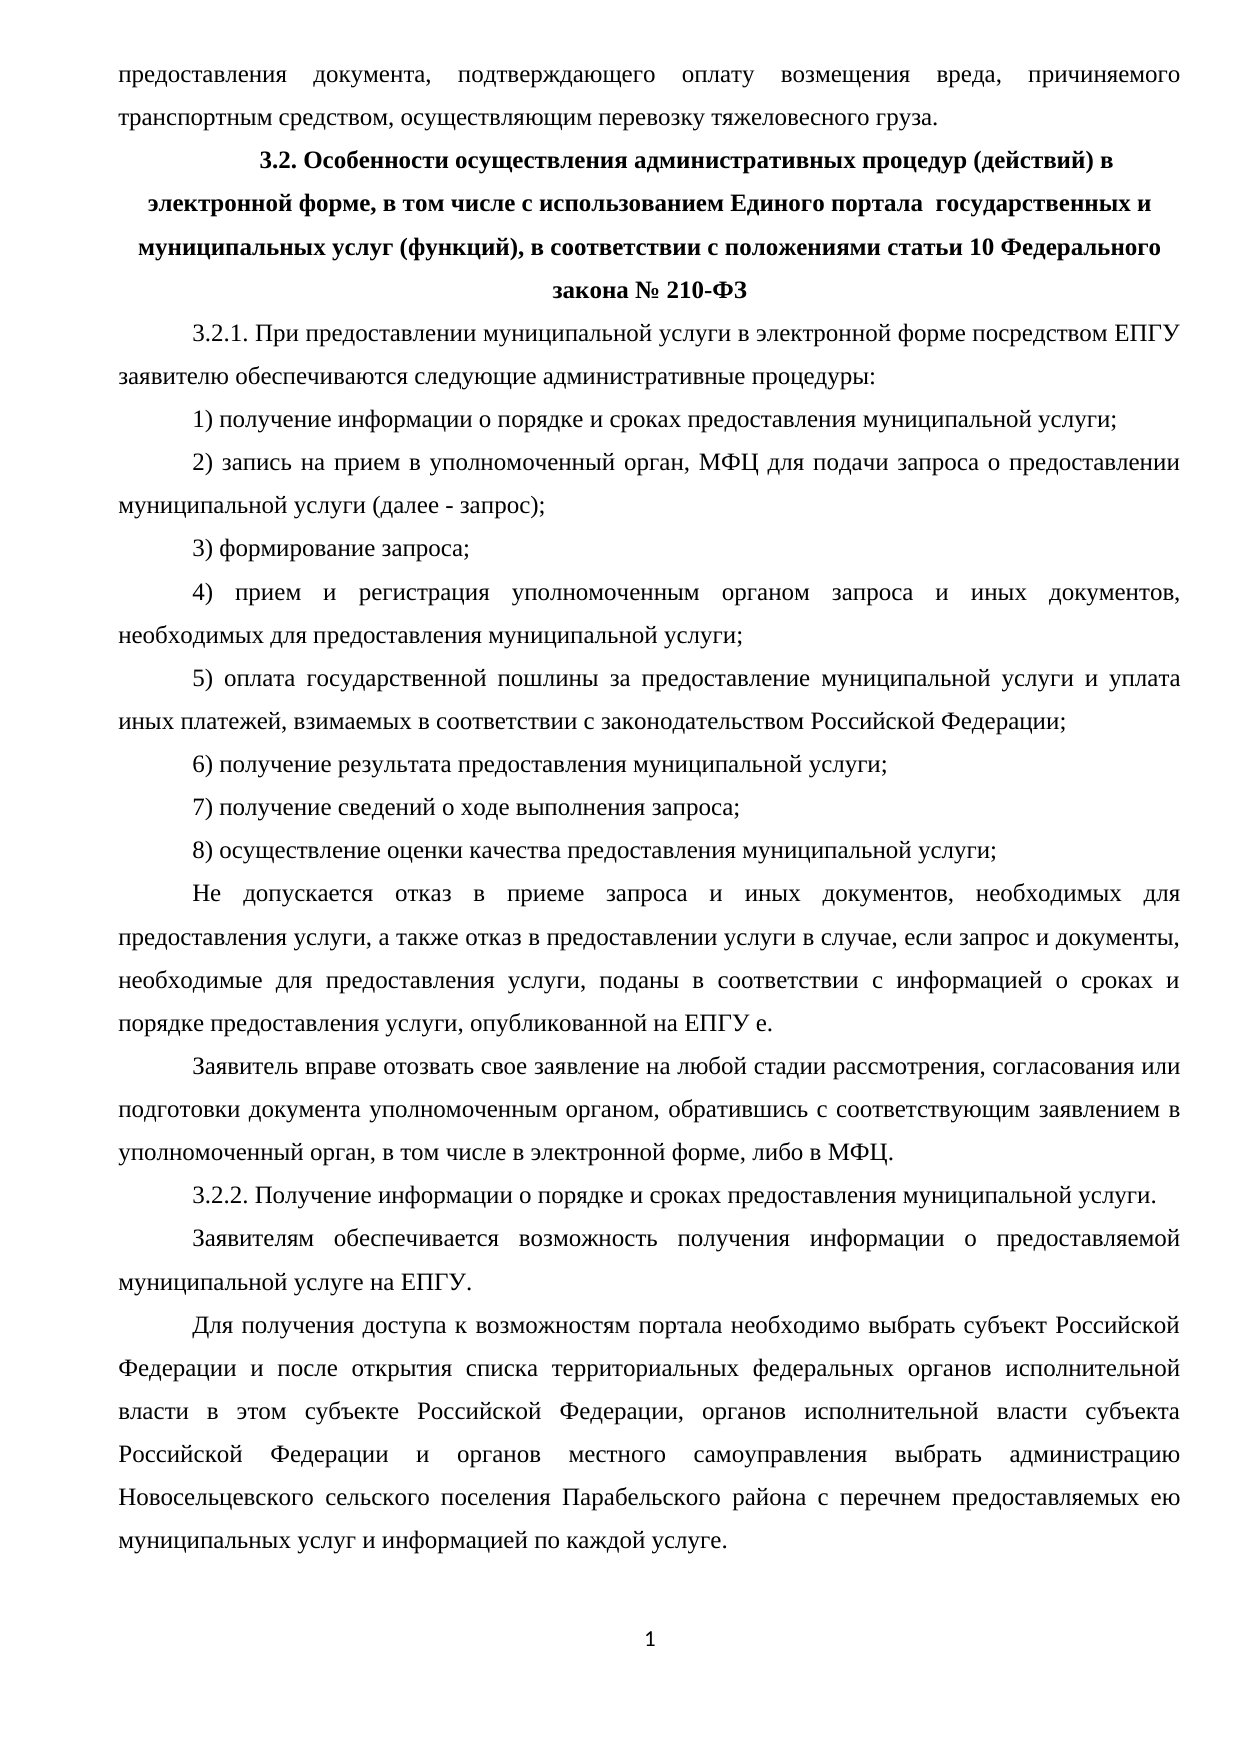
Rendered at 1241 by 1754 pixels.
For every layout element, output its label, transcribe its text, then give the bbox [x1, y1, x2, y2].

text Для получения доступа к возможностям портала необходимо выбрать субъект Российской Федерации и после открытия списка территориальных федеральных органов исполнительной власти в этом субъекте Российской Федерации, органов исполнительной власти субъекта Российской Федерации и органов местного самоуправления выбрать администрацию Новосельцевского сельского поселения Парабельского района с перечнем предоставляемых ею муниципальных услуг и информацией по каждой услуге. [118, 1310, 1181, 1554]
text 3.2.2. Получение информации о порядке и сроках предоставления муниципальной услуги. [118, 1180, 1181, 1209]
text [118, 59, 1181, 131]
text Заявитель вправе отозвать свое заявление на любой стадии рассмотрения, согласования или подготовки документа уполномоченным органом, обратившись с соответствующим заявлением в уполномоченный орган, в том числе в электронной форме, либо в МФЦ. [118, 1051, 1181, 1166]
text 6) получение результата предоставления муниципальной услуги; [118, 749, 1181, 778]
text 7) получение сведений о ходе выполнения запроса; [118, 792, 1181, 821]
text Заявителям обеспечивается возможность получения информации о предоставляемой муниципальной услуге на ЕПГУ. [118, 1223, 1181, 1295]
text 3) формирование запроса; [118, 533, 1181, 562]
text 3.2. Особенности осуществления административных процедур (действий) в электронной форме, в том числе с использованием Единого портала государственных и муниципальных услуг (функций), в соответствии с положениями статьи 10 Федерального закона № 210-ФЗ [118, 145, 1181, 303]
text 3.2.1. При предоставлении муниципальной услуги в электронной форме посредством ЕПГУ заявителю обеспечиваются следующие административные процедуры: [118, 318, 1181, 390]
text Не допускается отказ в приеме запроса и иных документов, необходимых для предоставления услуги, а также отказ в предоставлении услуги в случае, если запрос и документы, необходимые для предоставления услуги, поданы в соответствии с информацией о сроках и порядке предоставления услуги, опубликованной на ЕПГУ е. [118, 878, 1181, 1037]
text 8) осуществление оценки качества предоставления муниципальной услуги; [118, 835, 1181, 864]
text 2) запись на прием в уполномоченный орган, МФЦ для подачи запроса о предоставлении муниципальной услуги (далее - запрос); [118, 447, 1181, 519]
text 5) оплата государственной пошлины за предоставление муниципальной услуги и уплата иных платежей, взимаемых в соответствии с законодательством Российской Федерации; [118, 663, 1181, 735]
text 1) получение информации о порядке и сроках предоставления муниципальной услуги; [118, 404, 1181, 433]
text 4) прием и регистрация уполномоченным органом запроса и иных документов, необходимых для предоставления муниципальной услуги; [118, 577, 1181, 648]
